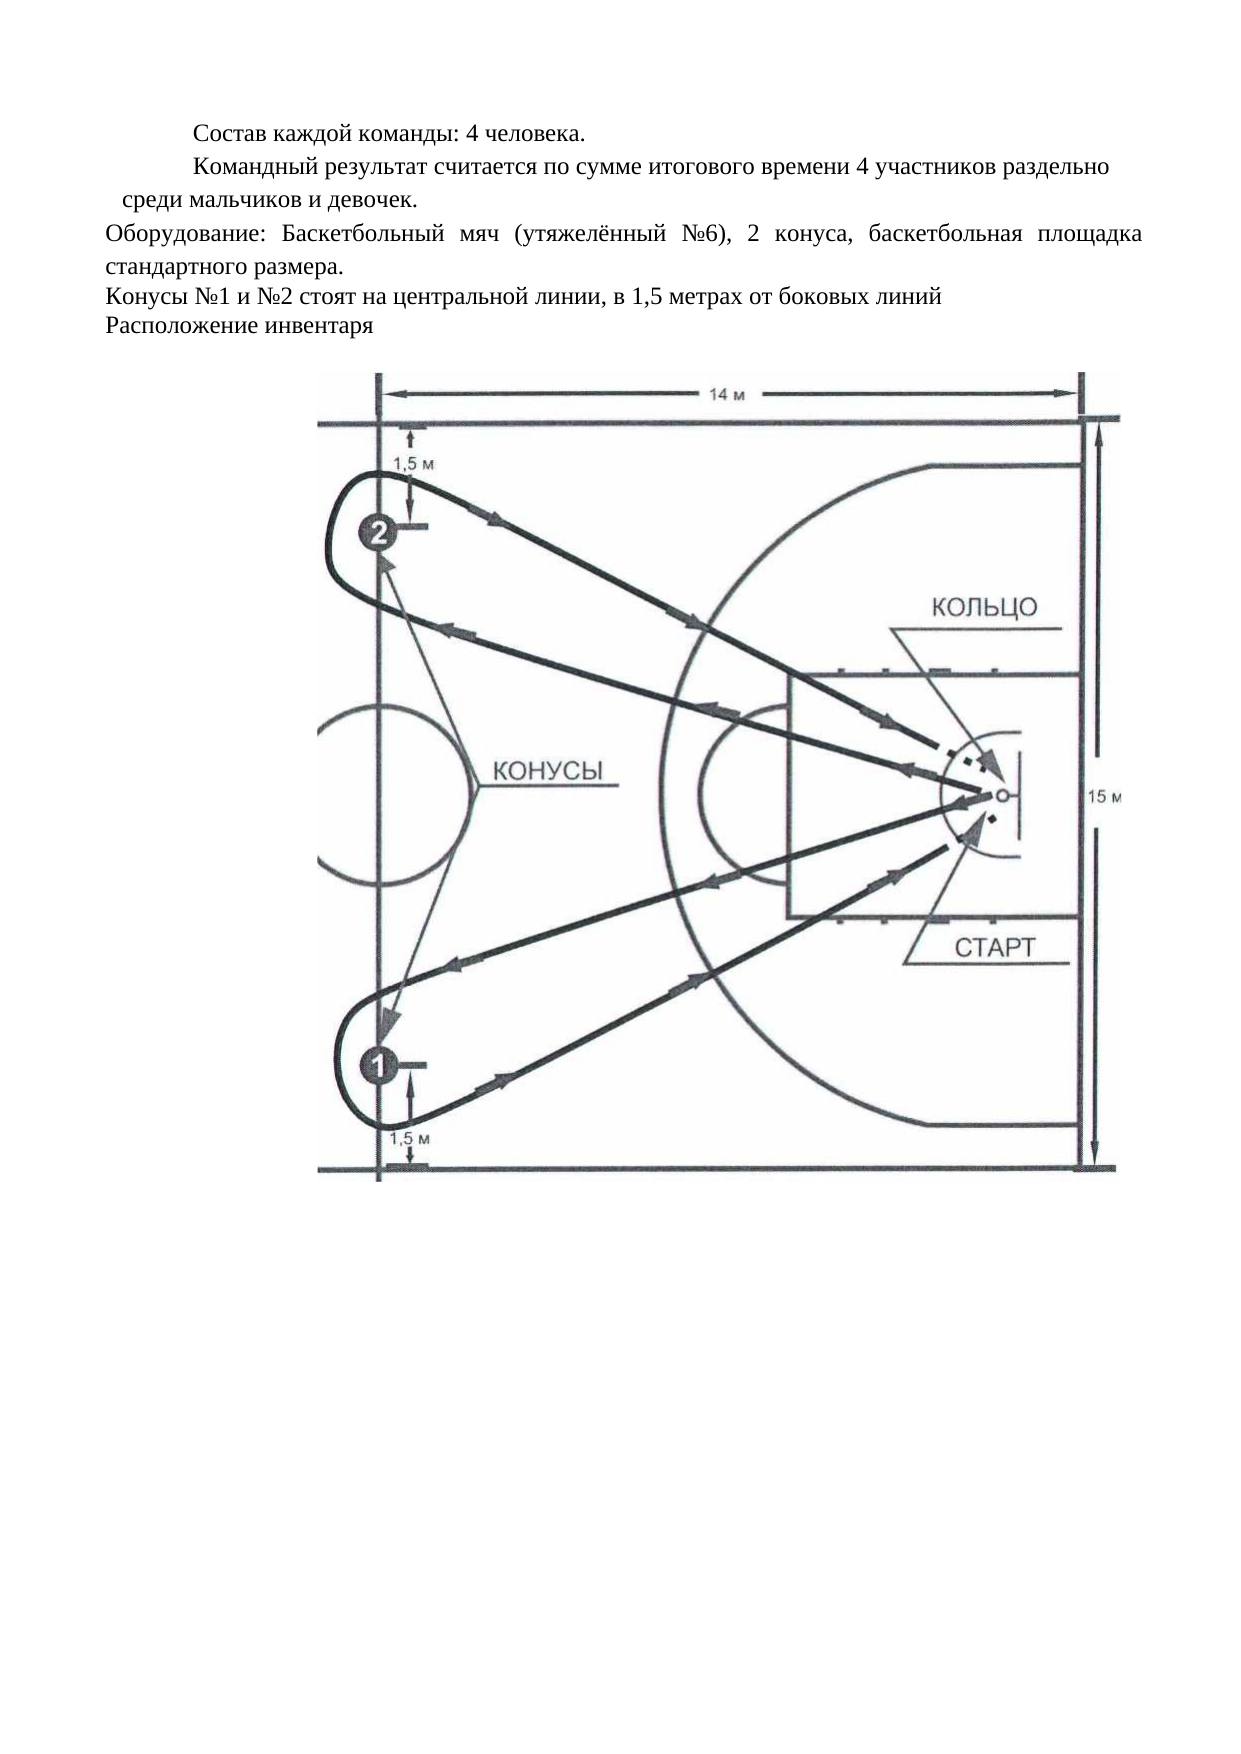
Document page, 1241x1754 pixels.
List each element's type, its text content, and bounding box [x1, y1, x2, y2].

text Состав каждой команды: 4 человека. [122, 115, 1144, 148]
text Конусы №1 и №2 стоят на центральной линии, в 1,5 метрах от боковых линий [105, 281, 1144, 310]
picture [317, 372, 1122, 1182]
text Командный результат считается по сумме итогового времени 4 участников раздельно среди мальчиков и девочек. [122, 148, 1144, 214]
text Оборудование: Баскетбольный мяч (утяжелённый №6), 2 конуса, баскетбольная площадка стандартного размера. [105, 214, 1144, 281]
text Расположение инвентаря [105, 310, 1144, 339]
